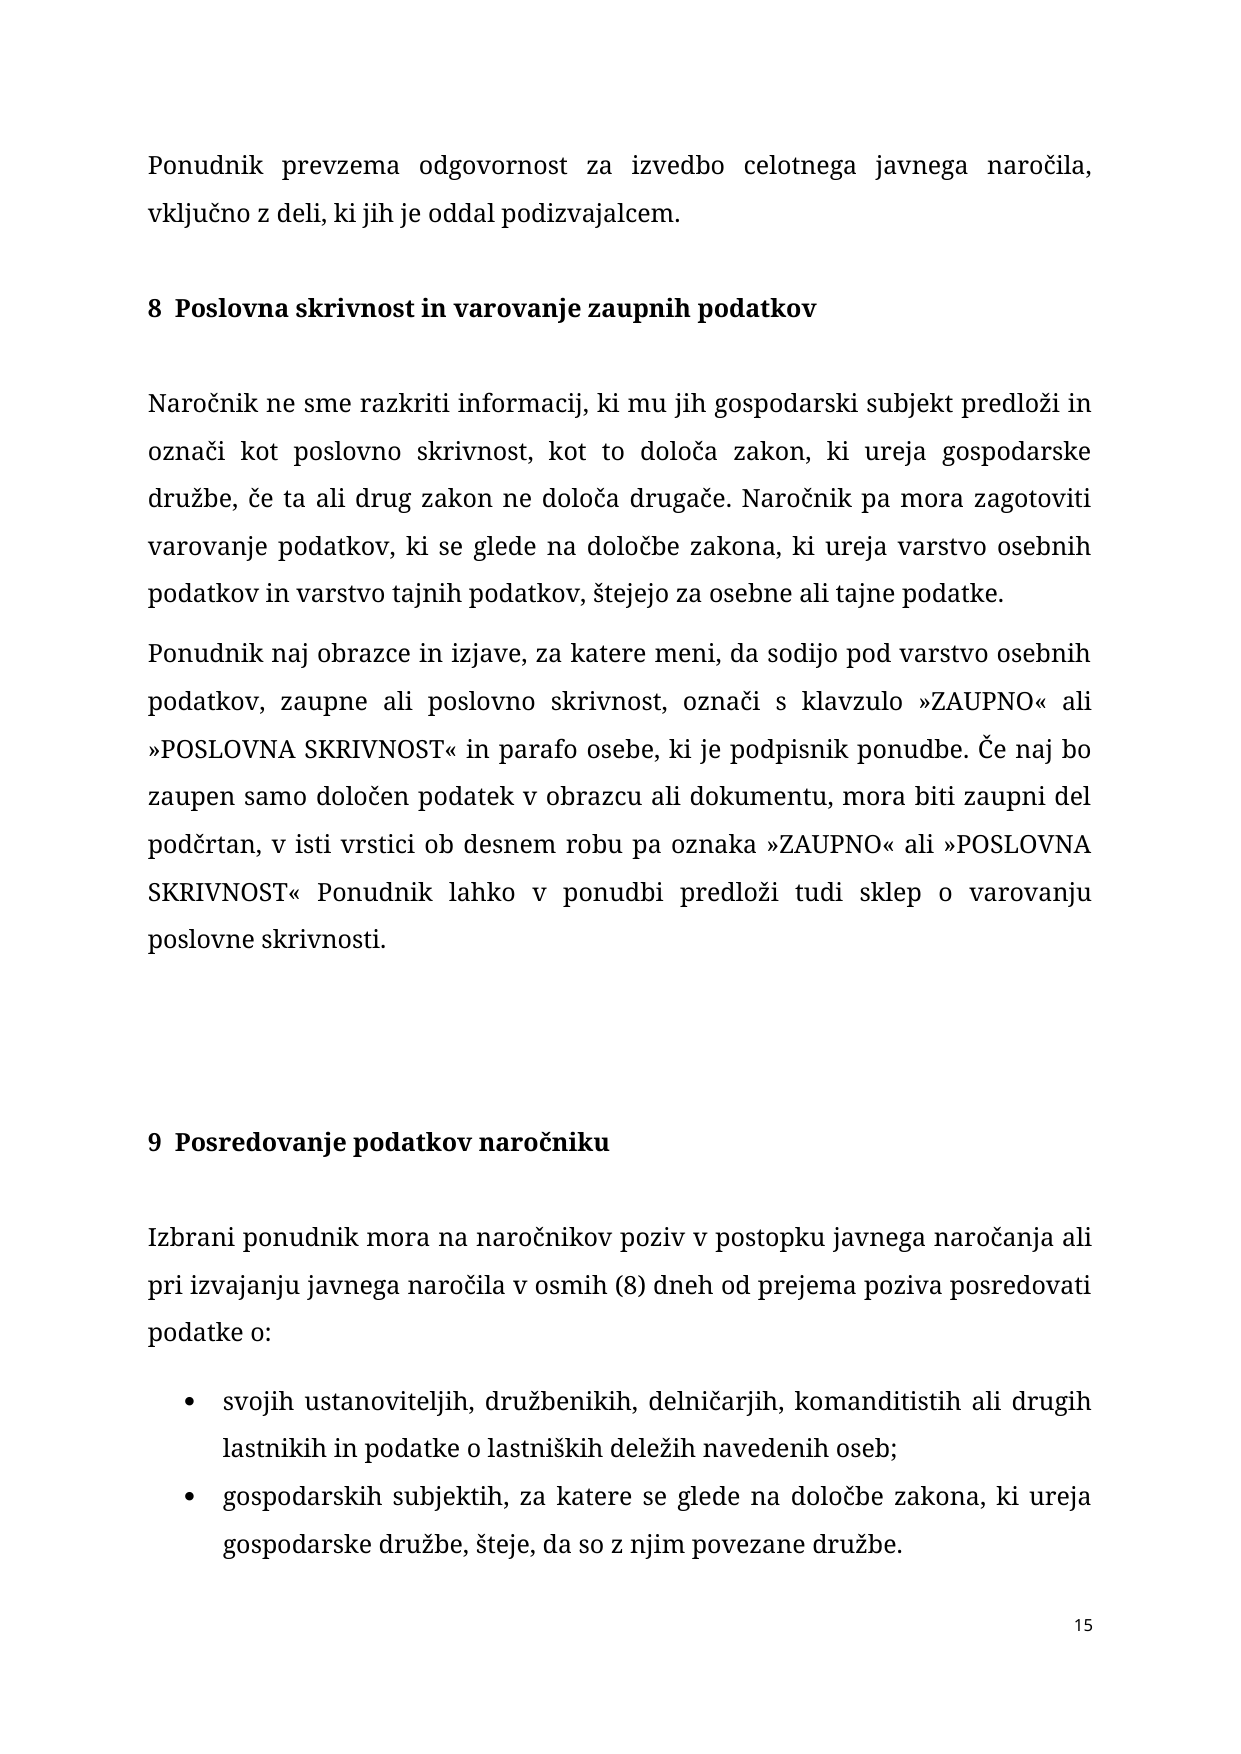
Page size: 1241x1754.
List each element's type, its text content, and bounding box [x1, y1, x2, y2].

text Naročnik ne sme razkriti informacij, ki mu jih gospodarski subjekt predloži in označi kot poslovno skrivnost, kot to določa zakon, ki ureja gospodarske družbe, če ta ali drug zakon ne določa drugače. Naročnik pa mora zagotoviti varovanje podatkov, ki se glede na določbe zakona, ki ureja varstvo osebnih podatkov in varstvo tajnih podatkov, štejejo za osebne ali tajne podatke. [148, 386, 1093, 610]
list gospodarskih subjektih, za katere se glede na določbe zakona, ki ureja gospodarske družbe, šteje, da so z njim povezane družbe. [185, 1479, 1093, 1560]
text 8 Poslovna skrivnost in varovanje zaupnih podatkov [148, 290, 1093, 324]
list svojih ustanoviteljih, družbenikih, delničarjih, komanditistih ali drugih lastnikih in podatke o lastniških deležih navedenih oseb; [185, 1383, 1093, 1465]
text Izbrani ponudnik mora na naročnikov poziv v postopku javnega naročanja ali pri izvajanju javnega naročila v osmih (8) dneh od prejema poziva posredovati podatke o: [148, 1220, 1093, 1349]
text Ponudnik naj obrazce in izjave, za katere meni, da sodijo pod varstvo osebnih podatkov, zaupne ali poslovno skrivnost, označi s klavzulo »ZAUPNO« ali »POSLOVNA SKRIVNOST« in parafo osebe, ki je podpisnik ponudbe. Če naj bo zaupen samo določen podatek v obrazcu ali dokumentu, mora biti zaupni del podčrtan, v isti vrstici ob desnem robu pa oznaka »ZAUPNO« ali »POSLOVNA SKRIVNOST« Ponudnik lahko v ponudbi predloži tudi sklep o varovanju poslovne skrivnosti. [148, 636, 1093, 956]
text 9 Posredovanje podatkov naročniku [148, 1125, 1093, 1159]
text Ponudnik prevzema odgovornost za izvedbo celotnega javnega naročila, vključno z deli, ki jih je oddal podizvajalcem. [148, 148, 1093, 229]
